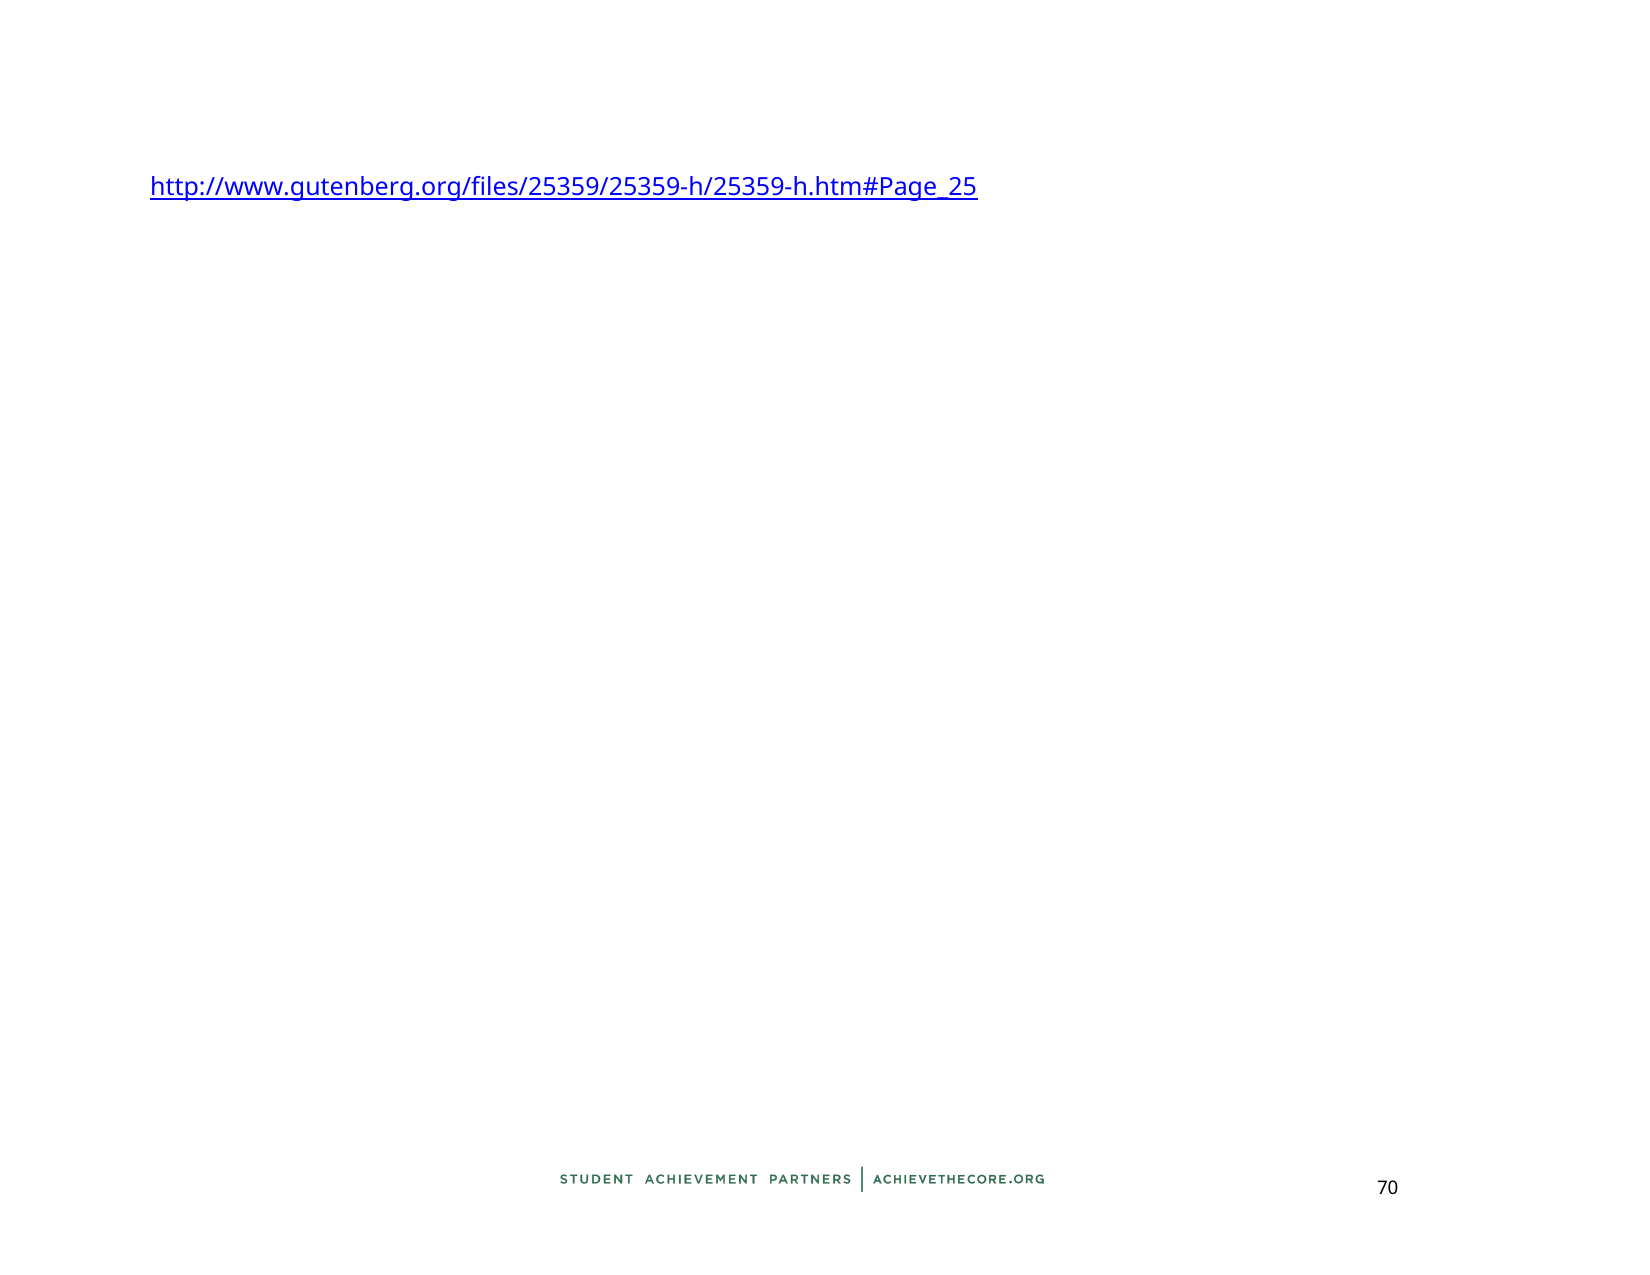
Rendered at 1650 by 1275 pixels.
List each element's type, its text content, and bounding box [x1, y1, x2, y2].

text http://www.gutenberg.org/files/25359/25359-h/25359-h.htm#Page_25 [150, 169, 1500, 203]
picture [549, 1163, 1057, 1195]
